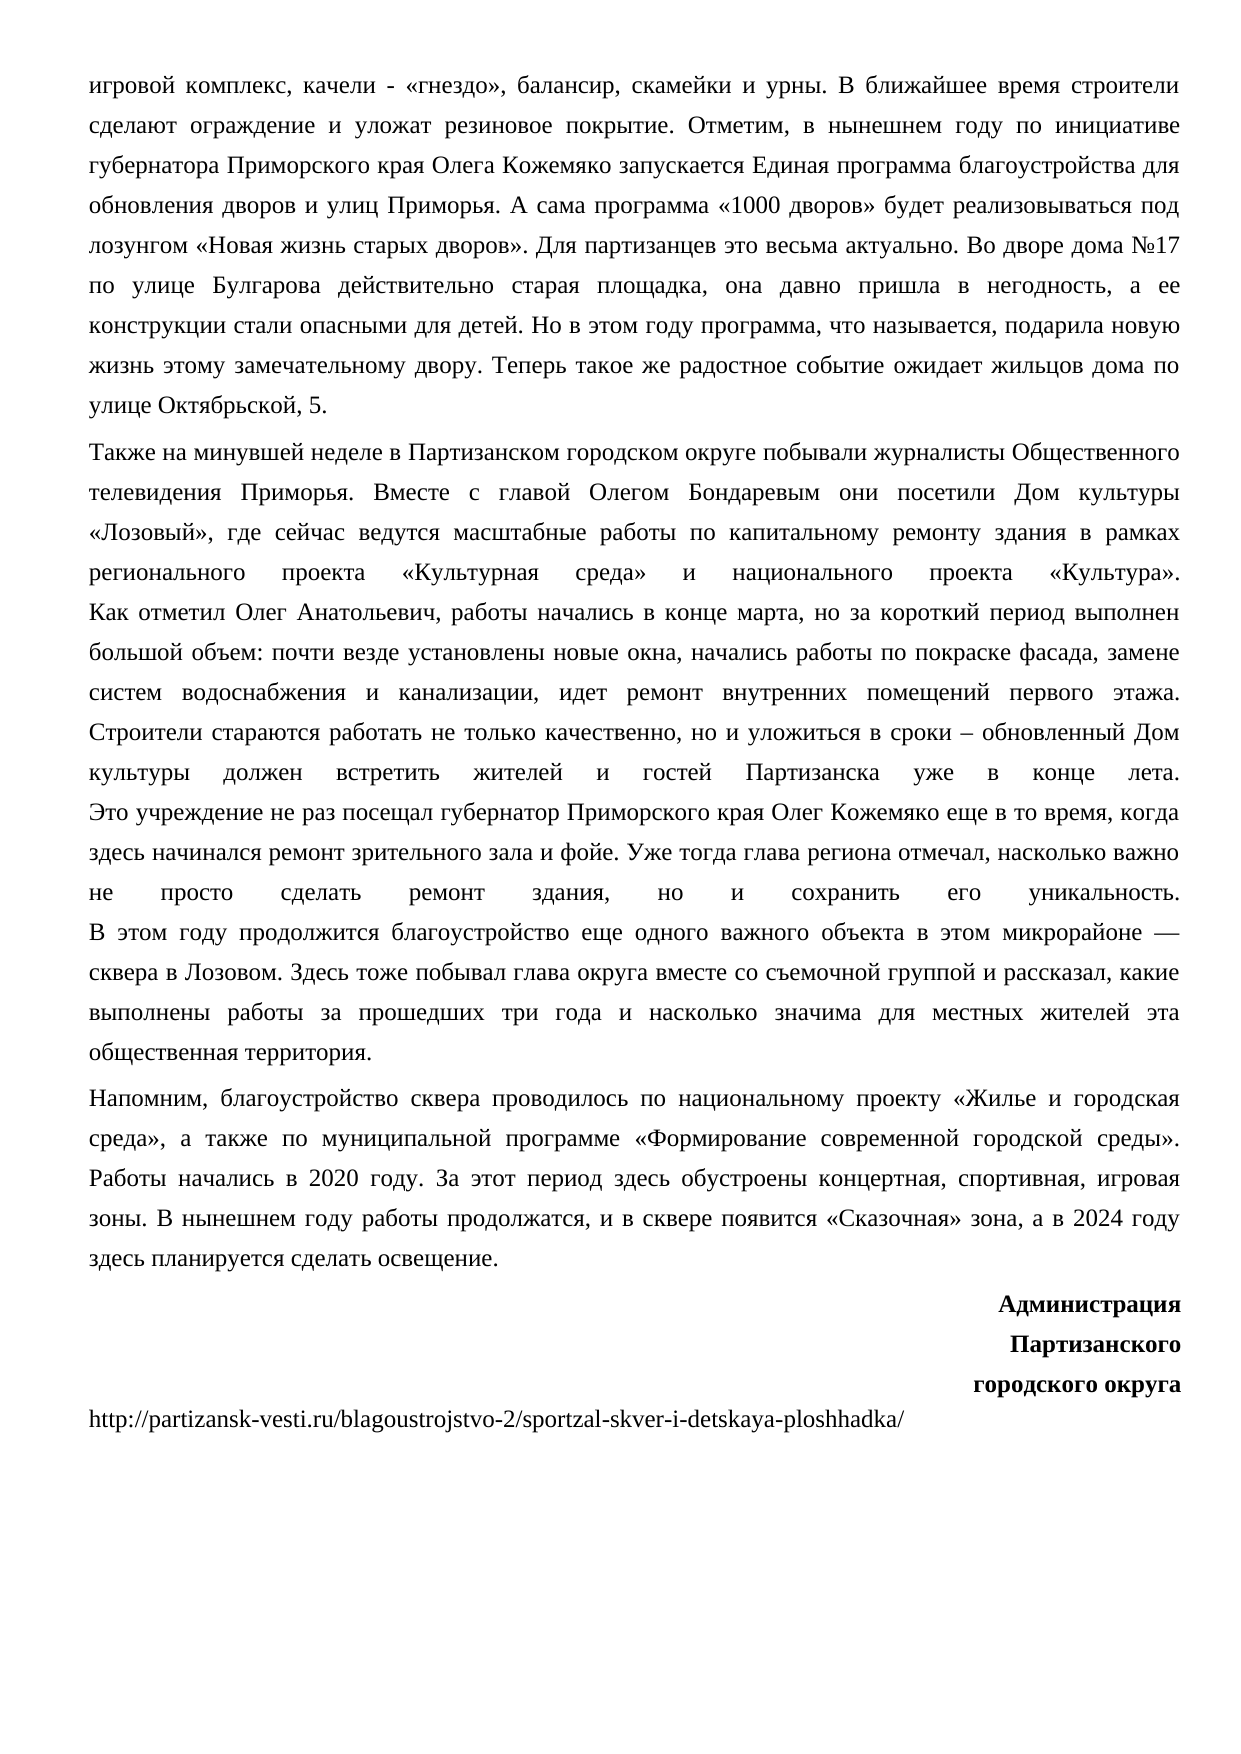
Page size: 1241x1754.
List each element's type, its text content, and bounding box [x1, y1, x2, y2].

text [89, 59, 1181, 419]
text Администрация Партизанского городского округа [89, 1278, 1181, 1398]
text Напомним, благоустройство сквера проводилось по национальному проекту «Жилье и городская среда», а также по муниципальной программе «Формирование современной городской среды». Работы начались в 2020 году. За этот период здесь обустроены концертная, спортивная, игровая зоны. В нынешнем году работы продолжатся, и в сквере появится «Сказочная» зона, а в 2024 году здесь планируется сделать освещение. [89, 1072, 1181, 1272]
text http://partizansk-vesti.ru/blagoustrojstvo-2/sportzal-skver-i-detskaya-ploshhadka/ [89, 1404, 1181, 1433]
text Также на минувшей неделе в Партизанском городском округе побывали журналисты Общественного телевидения Приморья. Вместе с главой Олегом Бондаревым они посетили Дом культуры «Лозовый», где сейчас ведутся масштабные работы по капитальному ремонту здания в рамках регионального проекта «Культурная среда» и национального проекта «Культура». Как отметил Олег Анатольевич, работы начались в конце марта, но за короткий период выполнен большой объем: почти везде установлены новые окна, начались работы по покраске фасада, замене систем водоснабжения и канализации, идет ремонт внутренних помещений первого этажа. Строители стараются работать не только качественно, но и уложиться в сроки – обновленный Дом культуры должен встретить жителей и гостей Партизанска уже в конце лета. Это учреждение не раз посещал губернатор Приморского края Олег Кожемяко еще в то время, когда здесь начинался ремонт зрительного зала и фойе. Уже тогда глава региона отмечал, насколько важно не просто сделать ремонт здания, но и сохранить его уникальность. В этом году продолжится благоустройство еще одного важного объекта в этом микрорайоне — сквера в Лозовом. Здесь тоже побывал глава округа вместе со съемочной группой и рассказал, какие выполнены работы за прошедших три года и насколько значима для местных жителей эта общественная территория. [89, 425, 1181, 1065]
